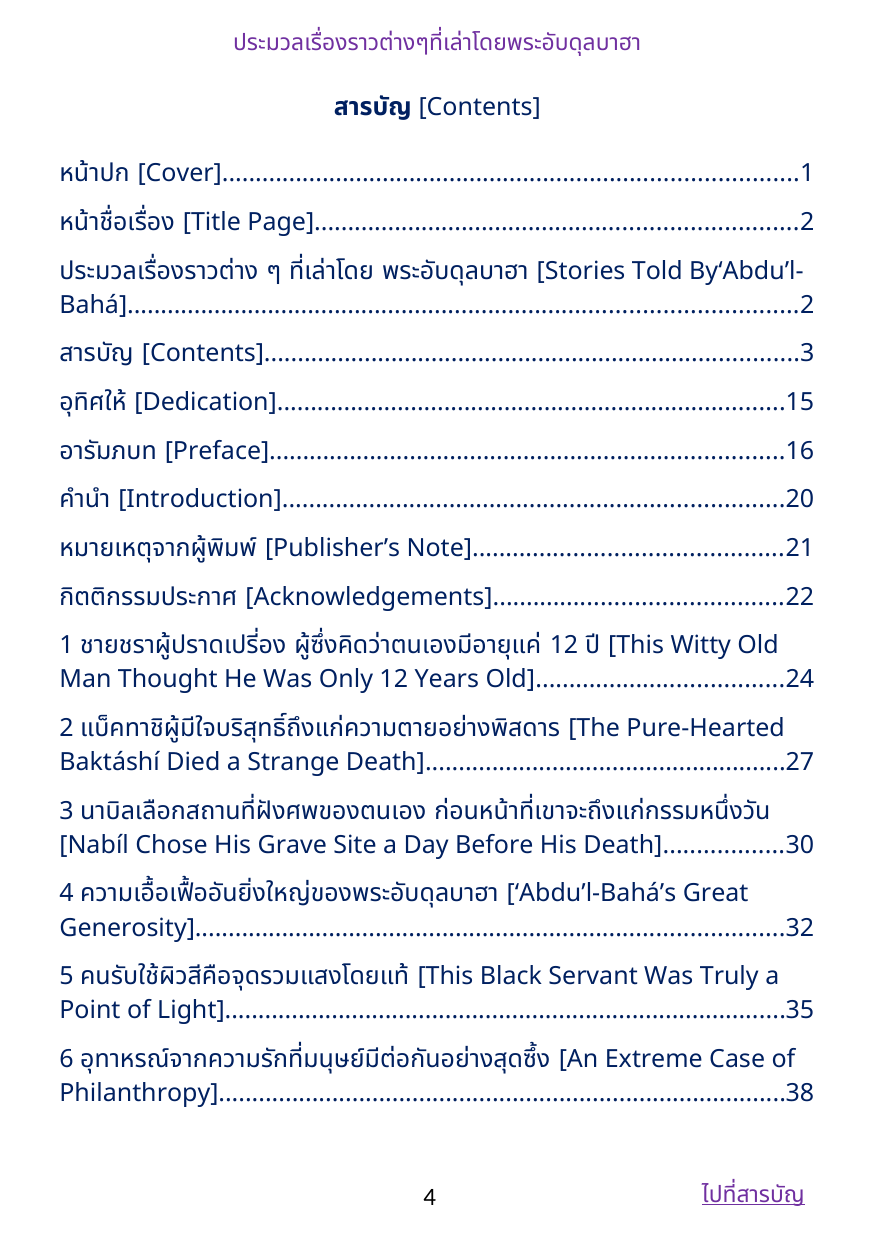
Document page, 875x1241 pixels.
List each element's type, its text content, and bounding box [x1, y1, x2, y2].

subtitle สารบัญ [Contents] [59, 89, 815, 127]
